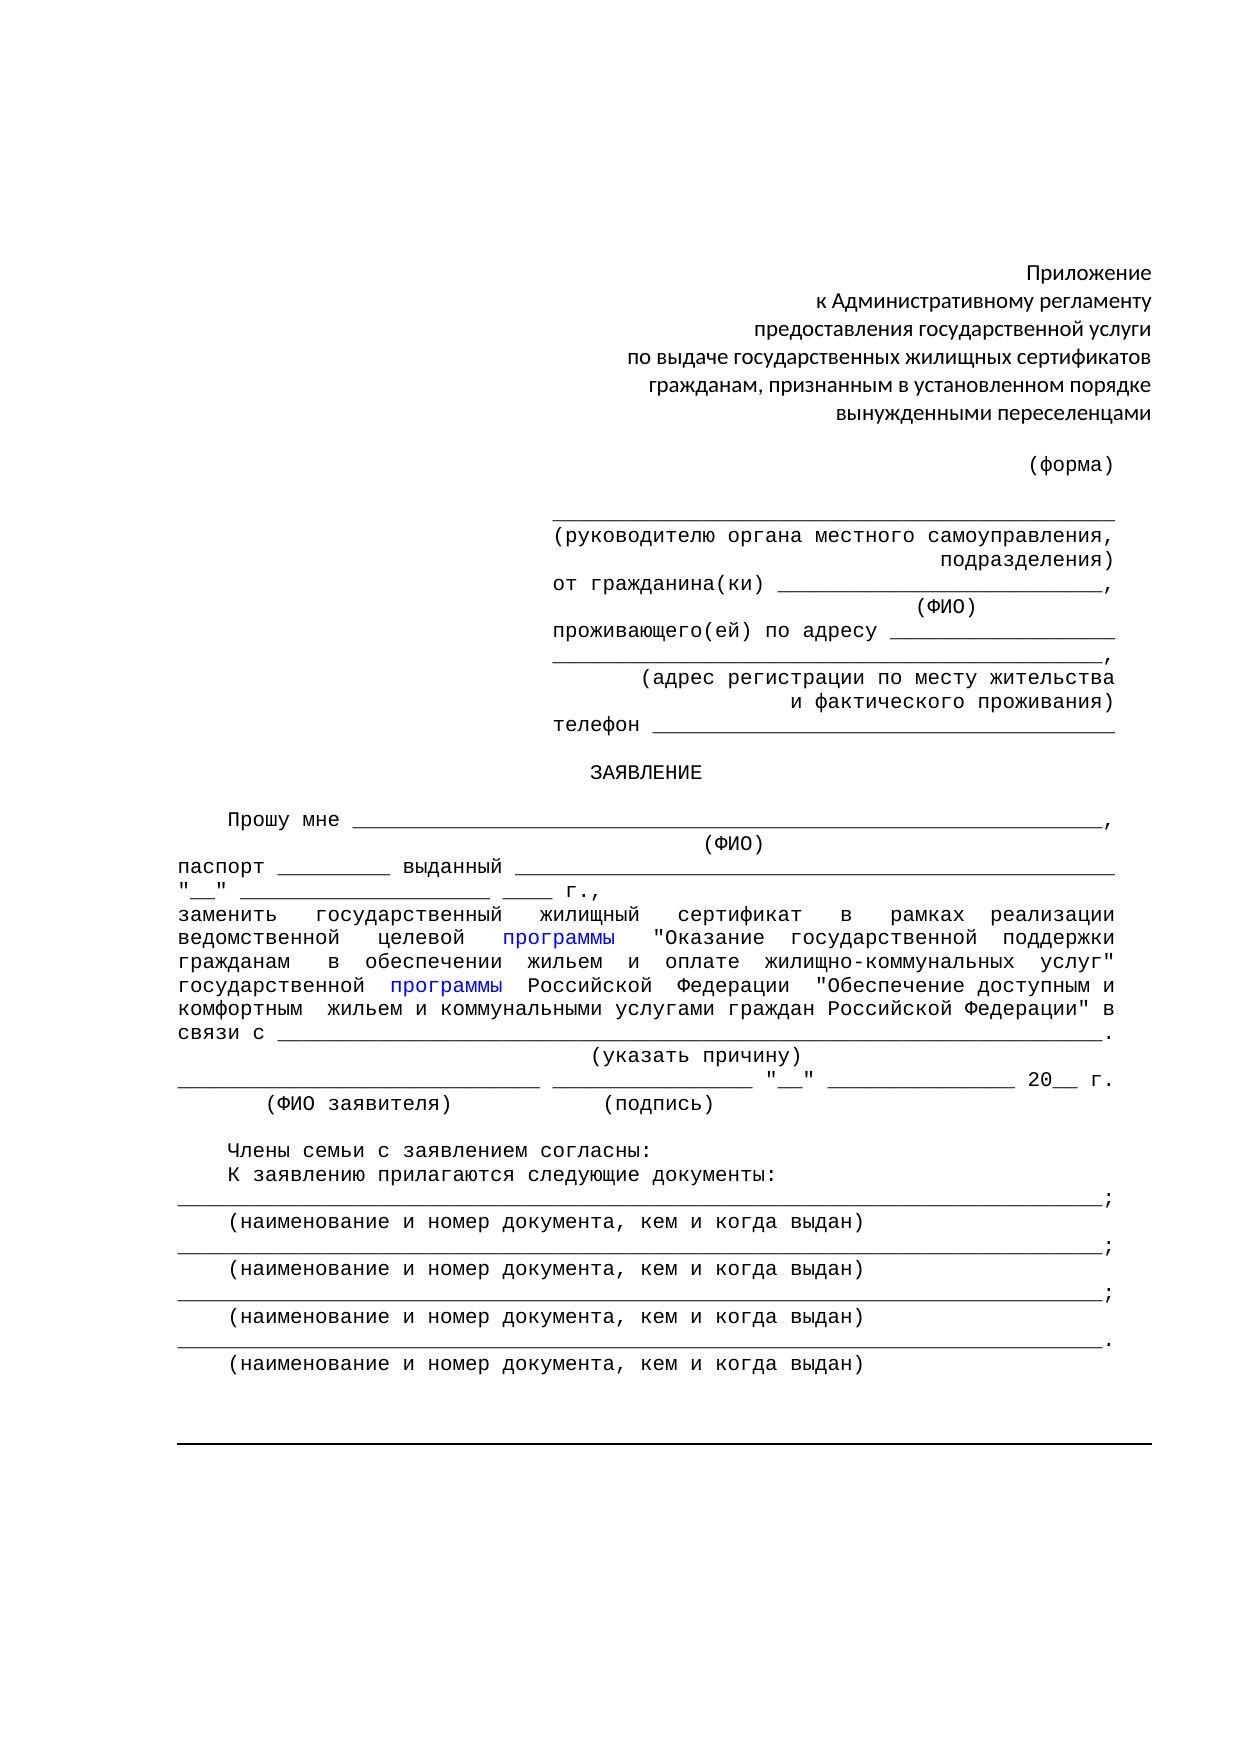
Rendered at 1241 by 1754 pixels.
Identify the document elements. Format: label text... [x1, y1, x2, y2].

text государственной программы Российской Федерации "Обеспечение доступным и [177, 974, 1152, 998]
text (ФИО заявителя) (подпись) [177, 1093, 1152, 1116]
text (ФИО) [177, 596, 1152, 620]
text подразделения) [177, 549, 1152, 573]
text (наименование и номер документа, кем и когда выдан) [177, 1258, 1152, 1282]
text от гражданина(ки) __________________________, [177, 573, 1152, 596]
text и фактического проживания) [177, 691, 1152, 714]
text Прошу мне ____________________________________________________________, [177, 809, 1152, 833]
text (ФИО) [177, 833, 1152, 856]
text __________________________________________________________________________. [177, 1329, 1152, 1353]
text проживающего(ей) по адресу __________________ [177, 620, 1152, 643]
text (наименование и номер документа, кем и когда выдан) [177, 1306, 1152, 1329]
text Члены семьи с заявлением согласны: [177, 1140, 1152, 1164]
text (наименование и номер документа, кем и когда выдан) [177, 1211, 1152, 1235]
text __________________________________________________________________________; [177, 1235, 1152, 1258]
text ведомственной целевой программы "Оказание государственной поддержки [177, 927, 1152, 951]
text (наименование и номер документа, кем и когда выдан) [177, 1353, 1152, 1377]
text связи с __________________________________________________________________. [177, 1022, 1152, 1046]
text __________________________________________________________________________; [177, 1282, 1152, 1306]
text гражданам в обеспечении жильем и оплате жилищно-коммунальных услуг" [177, 951, 1152, 974]
text К заявлению прилагаются следующие документы: [177, 1164, 1152, 1187]
text (указать причину) [177, 1046, 1152, 1069]
text Приложение [177, 258, 1152, 286]
text __________________________________________________________________________; [177, 1187, 1152, 1211]
text гражданам, признанным в установленном порядке [177, 370, 1152, 398]
text паспорт _________ выданный ________________________________________________ [177, 856, 1152, 880]
text заменить государственный жилищный сертификат в рамках реализации [177, 904, 1152, 927]
text _____________________________ ________________ "__" _______________ 20__ г. [177, 1069, 1152, 1093]
text (руководителю органа местного самоуправления, [177, 525, 1152, 549]
text комфортным жильем и коммунальными услугами граждан Российской Федерации" в [177, 998, 1152, 1022]
text вынужденными переселенцами [177, 398, 1152, 426]
text по выдаче государственных жилищных сертификатов [177, 342, 1152, 370]
text (адрес регистрации по месту жительства [177, 667, 1152, 691]
text к Административному регламенту [177, 286, 1152, 314]
text предоставления государственной услуги [177, 314, 1152, 342]
text ____________________________________________, [177, 643, 1152, 667]
text ЗАЯВЛЕНИЕ [177, 762, 1152, 785]
text _____________________________________________ [177, 502, 1152, 525]
text (форма) [177, 454, 1152, 478]
text телефон _____________________________________ [177, 714, 1152, 738]
text "__" ____________________ ____ г., [177, 880, 1152, 904]
